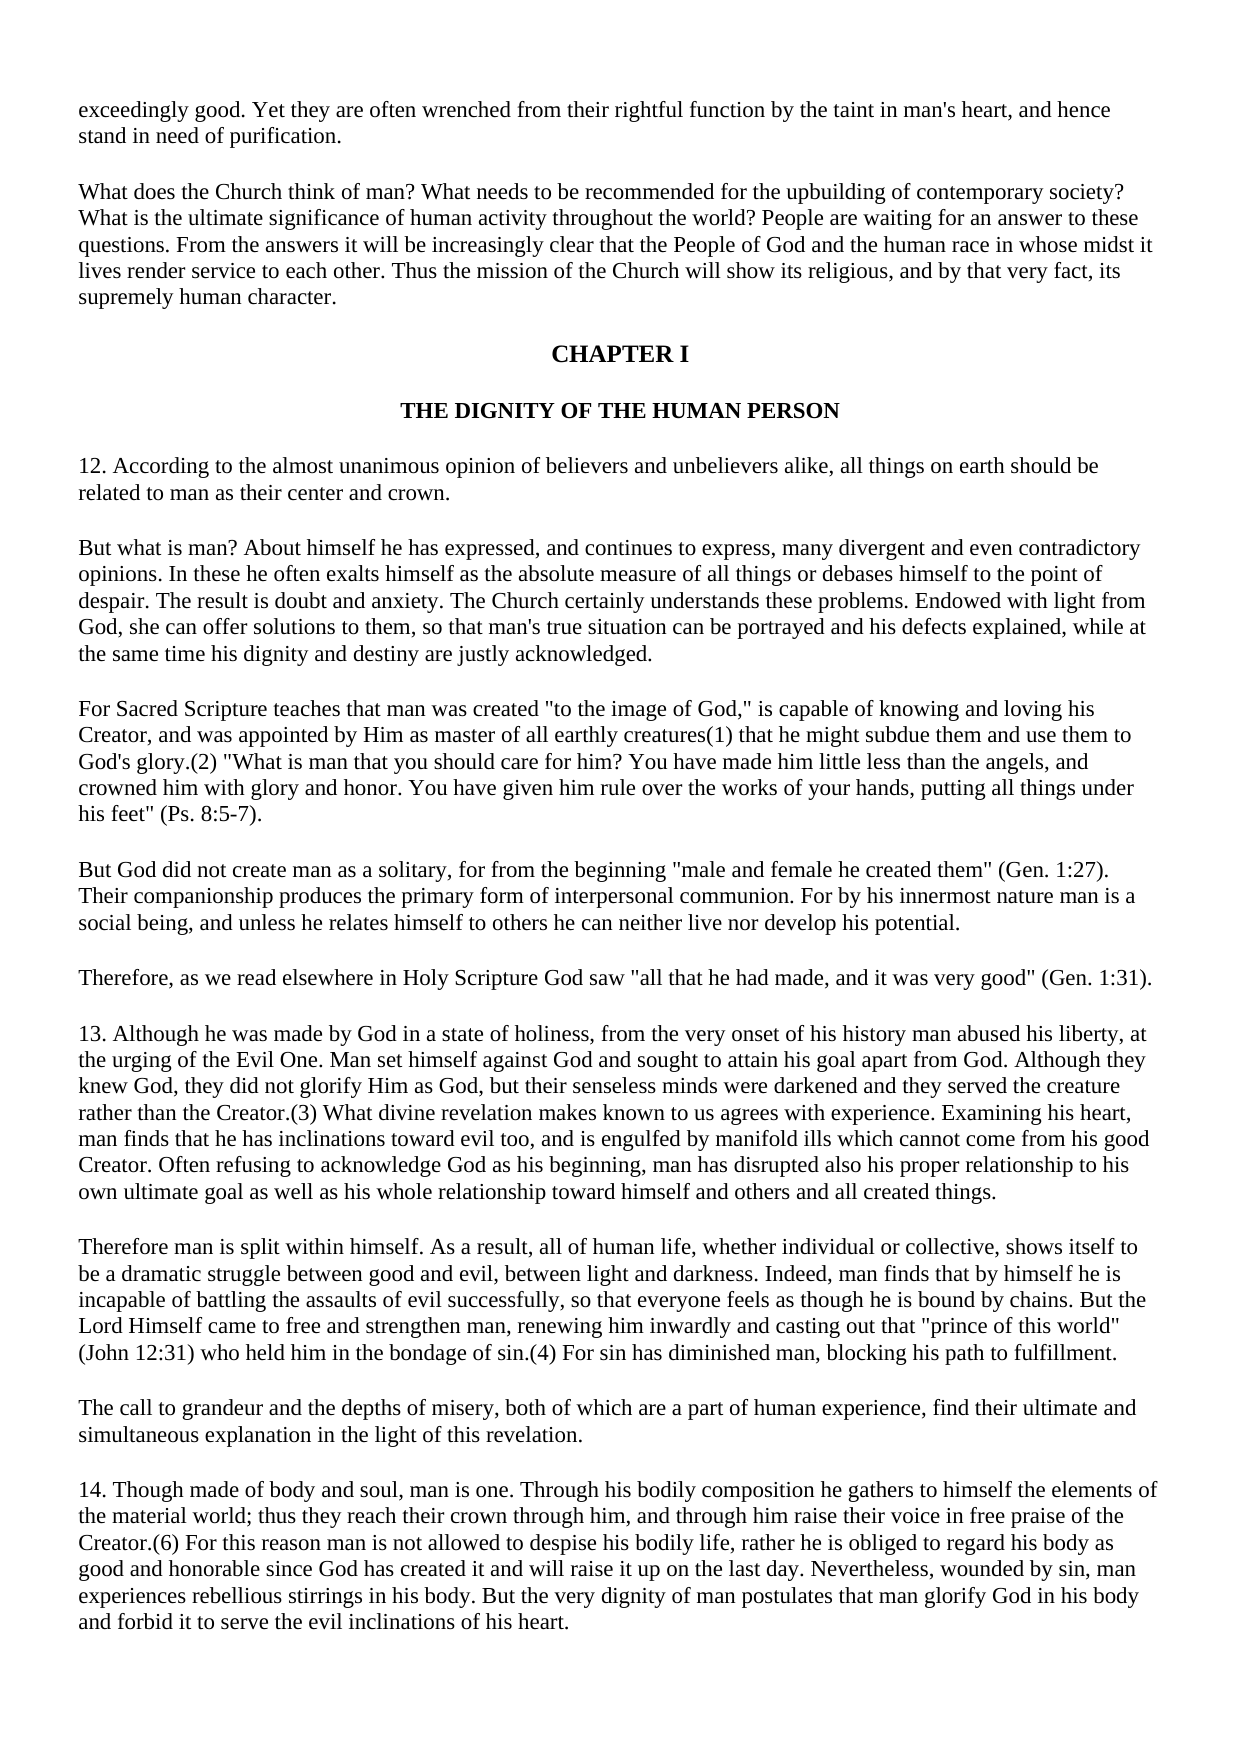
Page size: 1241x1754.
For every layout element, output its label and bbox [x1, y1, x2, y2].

table_cell [59, 59, 1181, 1671]
